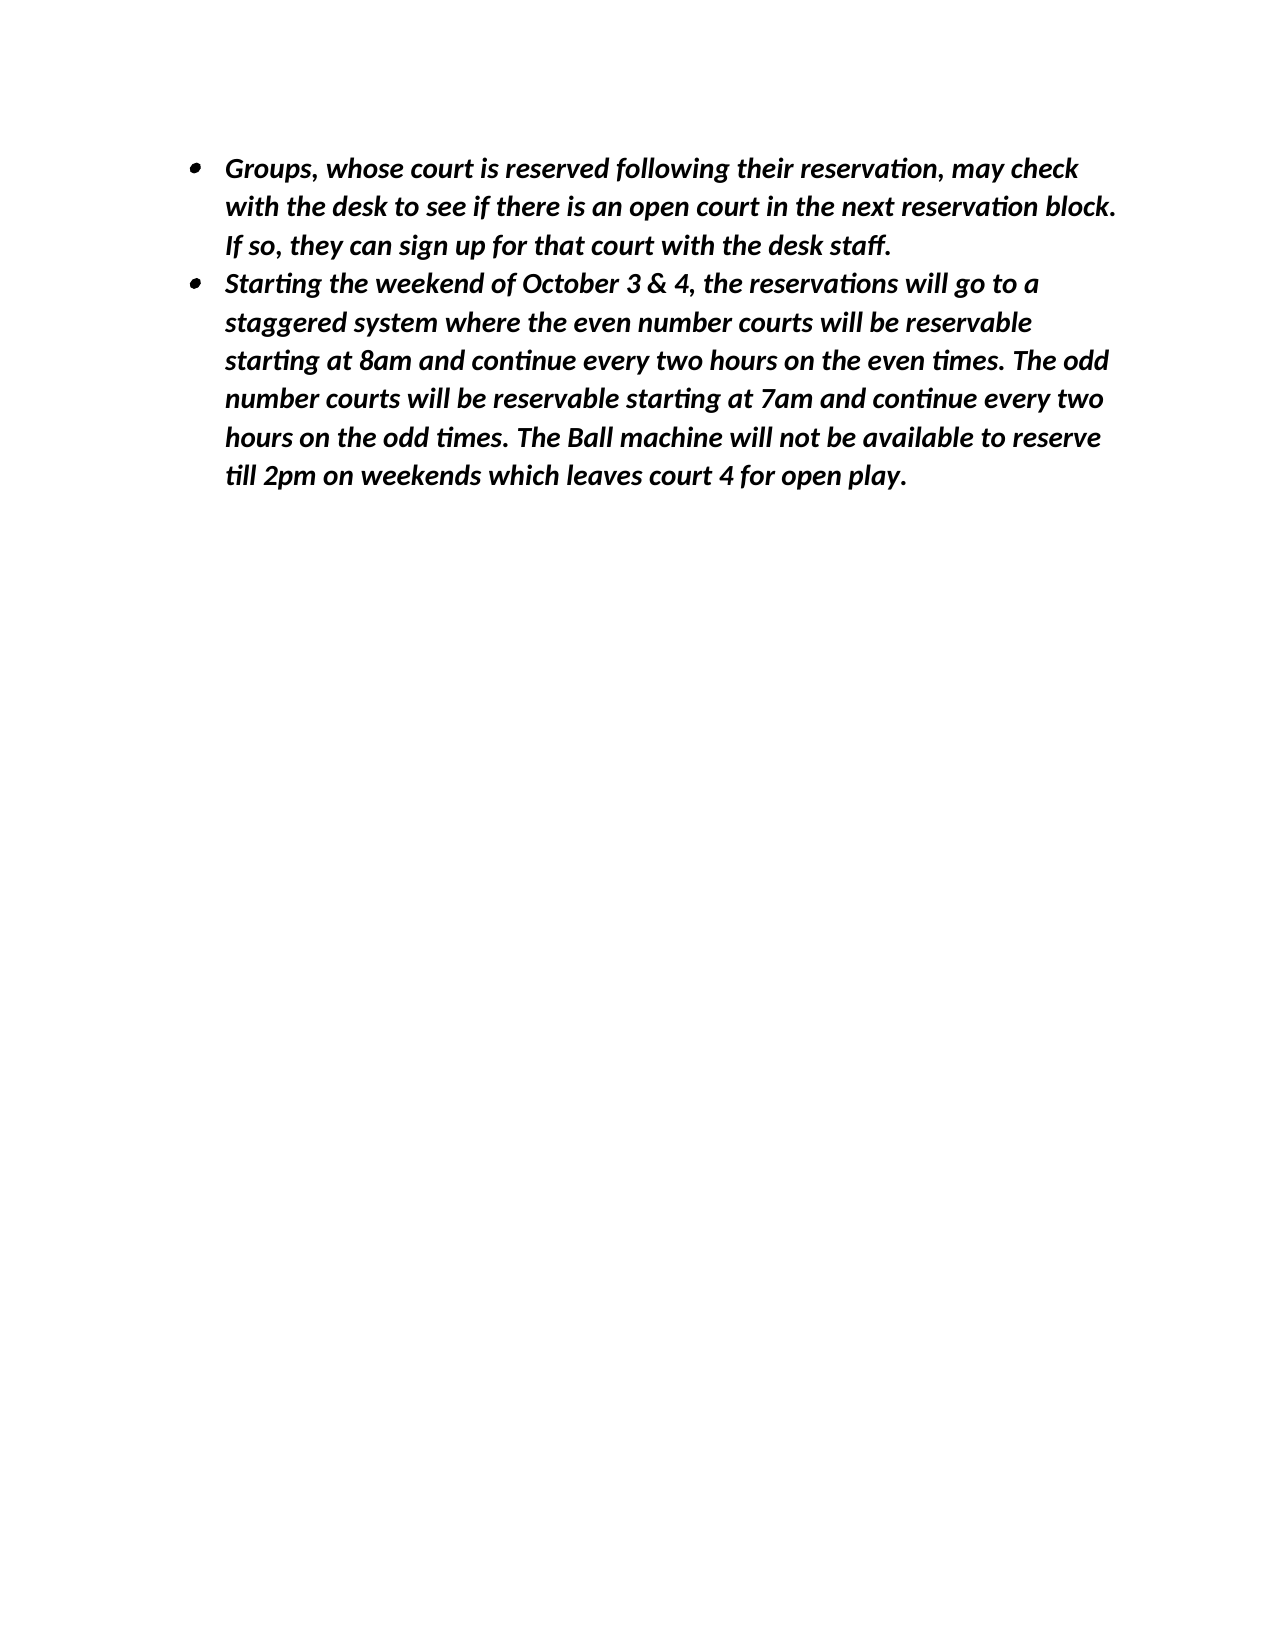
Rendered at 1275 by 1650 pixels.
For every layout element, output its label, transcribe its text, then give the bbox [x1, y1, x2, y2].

list Starting the weekend of October 3 & 4, the reservations will go to a staggered system where the even number courts will be reservable starting at 8am and continue every two hours on the even times. The odd number courts will be reservable starting at 7am and continue every two hours on the odd times. The Ball machine will not be available to reserve till 2pm on weekends which leaves court 4 for open play. [187, 265, 1125, 493]
list Groups, whose court is reserved following their reservation, may check with the desk to see if there is an open court in the next reservation block. If so, they can sign up for that court with the desk staff. [187, 150, 1125, 262]
